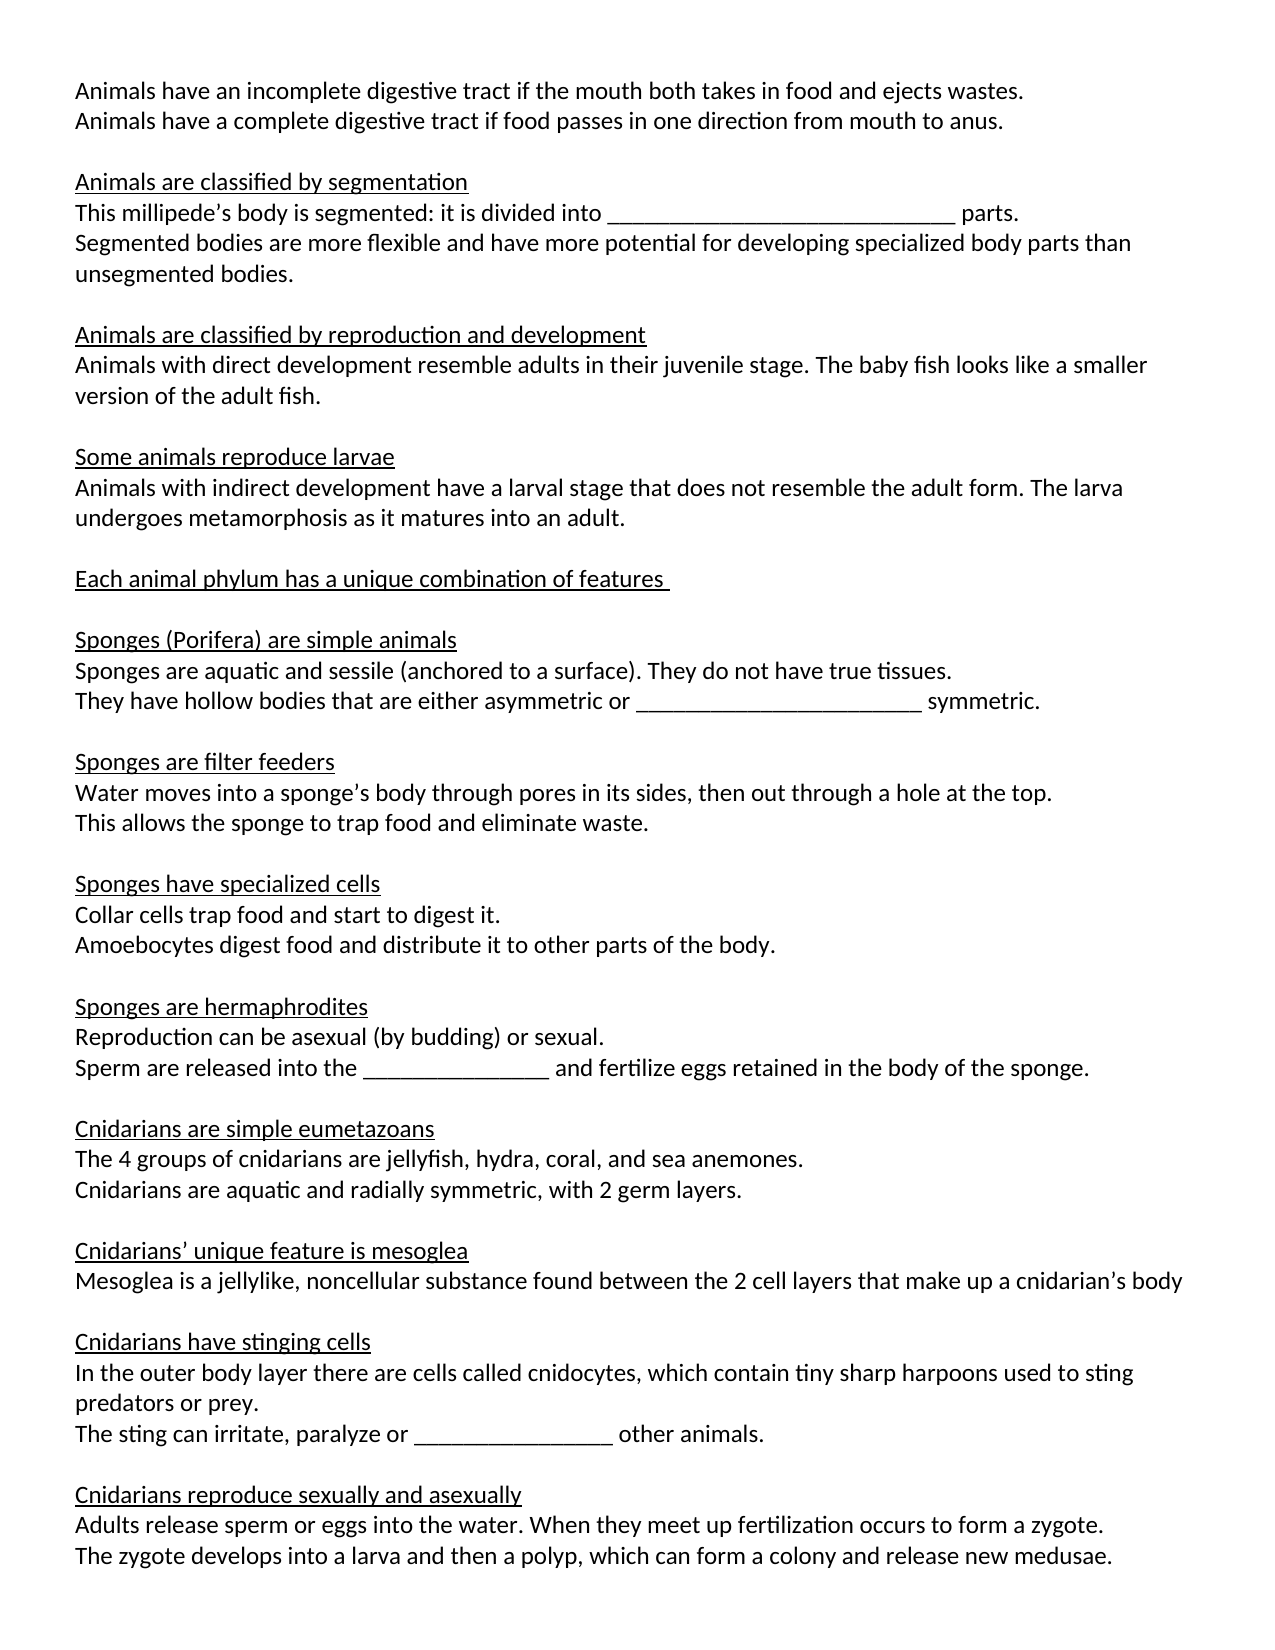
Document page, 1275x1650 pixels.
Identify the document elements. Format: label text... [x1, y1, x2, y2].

text Amoebocytes digest food and distribute it to other parts of the body. [75, 929, 1200, 960]
text Reproduction can be asexual (by budding) or sexual. [75, 1021, 1200, 1052]
text Cnidarians reproduce sexually and asexually [75, 1479, 1200, 1509]
text In the outer body layer there are cells called cnidocytes, which contain tiny sharp harpoons used to sting predators or prey. [75, 1357, 1200, 1418]
text Some animals reproduce larvae [75, 441, 1200, 472]
text Cnidarians are aquatic and radially symmetric, with 2 germ layers. [75, 1174, 1200, 1204]
text Sponges are hermaphrodites [75, 991, 1200, 1021]
text Mesoglea is a jellylike, noncellular substance found between the 2 cell layers that make up a cnidarian’s body [75, 1265, 1200, 1296]
text Collar cells trap food and start to digest it. [75, 899, 1200, 929]
text Animals with direct development resemble adults in their juvenile stage. The baby fish looks like a smaller version of the adult fish. [75, 350, 1200, 411]
text The sting can irritate, paralyze or ________________ other animals. [75, 1418, 1200, 1448]
text Segmented bodies are more flexible and have more potential for developing specialized body parts than unsegmented bodies. [75, 228, 1200, 289]
text Water moves into a sponge’s body through pores in its sides, then out through a hole at the top. [75, 777, 1200, 807]
text Sperm are released into the _______________ and fertilize eggs retained in the body of the sponge. [75, 1052, 1200, 1082]
text This millipede’s body is segmented: it is divided into ____________________________ parts. [75, 197, 1200, 228]
text Animals are classified by reproduction and development [75, 319, 1200, 350]
text Sponges have specialized cells [75, 868, 1200, 899]
text Cnidarians have stinging cells [75, 1326, 1200, 1357]
text Adults release sperm or eggs into the water. When they meet up fertilization occurs to form a zygote. [75, 1509, 1200, 1540]
text They have hollow bodies that are either asymmetric or _______________________ symmetric. [75, 685, 1200, 716]
text Sponges are filter feeders [75, 746, 1200, 777]
text This allows the sponge to trap food and eliminate waste. [75, 807, 1200, 838]
text Sponges are aquatic and sessile (anchored to a surface). They do not have true tissues. [75, 655, 1200, 685]
text Animals are classified by segmentation [75, 167, 1200, 197]
text The 4 groups of cnidarians are jellyfish, hydra, coral, and sea anemones. [75, 1143, 1200, 1174]
text Cnidarians’ unique feature is mesoglea [75, 1235, 1200, 1265]
text Sponges (Porifera) are simple animals [75, 624, 1200, 655]
text Animals have a complete digestive tract if food passes in one direction from mouth to anus. [75, 106, 1200, 136]
text Each animal phylum has a unique combination of features [75, 563, 1200, 594]
text Animals have an incomplete digestive tract if the mouth both takes in food and ejects wastes. [75, 75, 1200, 106]
text Cnidarians are simple eumetazoans [75, 1113, 1200, 1143]
text Animals with indirect development have a larval stage that does not resemble the adult form. The larva undergoes metamorphosis as it matures into an adult. [75, 472, 1200, 533]
text The zygote develops into a larva and then a polyp, which can form a colony and release new medusae. [75, 1540, 1200, 1571]
